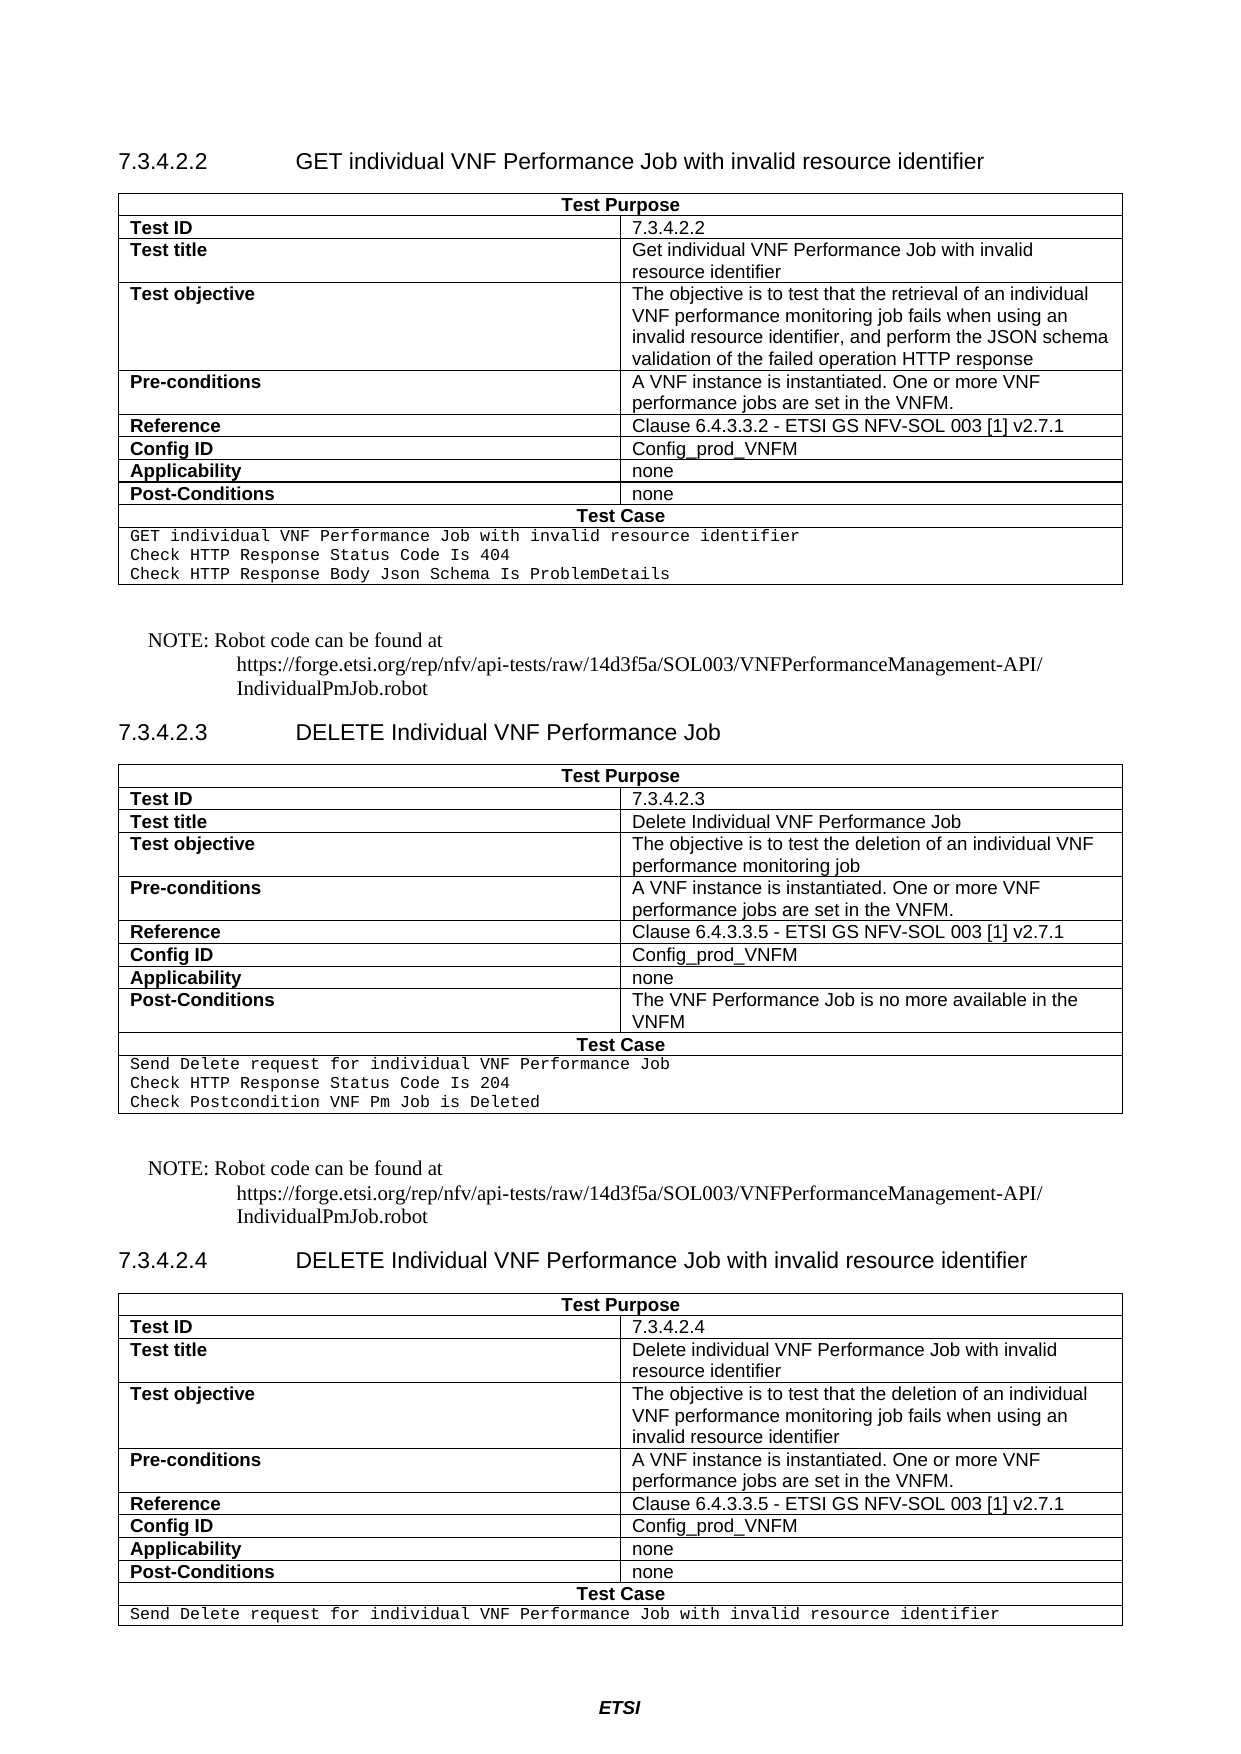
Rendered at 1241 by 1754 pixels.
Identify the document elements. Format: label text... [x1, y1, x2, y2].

subtitle 7.3.4.2.3 DELETE Individual VNF Performance Job [118, 719, 1122, 745]
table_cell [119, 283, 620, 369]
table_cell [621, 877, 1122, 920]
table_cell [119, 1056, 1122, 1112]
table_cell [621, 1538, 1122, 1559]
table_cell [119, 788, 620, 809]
text NOTE: Robot code can be found at https://forge.etsi.org/rep/nfv/api-tests/raw/14d3f5a/SOL003/VNFPerformanceManagement-API/IndividualPmJob.robot [148, 628, 1122, 700]
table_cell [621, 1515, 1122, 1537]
subtitle 7.3.4.2.4 DELETE Individual VNF Performance Job with invalid resource identifier [118, 1247, 1122, 1274]
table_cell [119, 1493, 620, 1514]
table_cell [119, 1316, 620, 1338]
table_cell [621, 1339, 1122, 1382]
subtitle 7.3.4.2.2 GET individual VNF Performance Job with invalid resource identifier [118, 148, 1122, 174]
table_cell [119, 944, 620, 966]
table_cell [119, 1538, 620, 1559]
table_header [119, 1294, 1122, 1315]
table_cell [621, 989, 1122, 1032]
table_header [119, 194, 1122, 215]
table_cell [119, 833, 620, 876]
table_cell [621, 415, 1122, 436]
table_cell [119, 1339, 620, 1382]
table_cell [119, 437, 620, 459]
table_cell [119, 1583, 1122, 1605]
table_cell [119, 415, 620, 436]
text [148, 1156, 1122, 1228]
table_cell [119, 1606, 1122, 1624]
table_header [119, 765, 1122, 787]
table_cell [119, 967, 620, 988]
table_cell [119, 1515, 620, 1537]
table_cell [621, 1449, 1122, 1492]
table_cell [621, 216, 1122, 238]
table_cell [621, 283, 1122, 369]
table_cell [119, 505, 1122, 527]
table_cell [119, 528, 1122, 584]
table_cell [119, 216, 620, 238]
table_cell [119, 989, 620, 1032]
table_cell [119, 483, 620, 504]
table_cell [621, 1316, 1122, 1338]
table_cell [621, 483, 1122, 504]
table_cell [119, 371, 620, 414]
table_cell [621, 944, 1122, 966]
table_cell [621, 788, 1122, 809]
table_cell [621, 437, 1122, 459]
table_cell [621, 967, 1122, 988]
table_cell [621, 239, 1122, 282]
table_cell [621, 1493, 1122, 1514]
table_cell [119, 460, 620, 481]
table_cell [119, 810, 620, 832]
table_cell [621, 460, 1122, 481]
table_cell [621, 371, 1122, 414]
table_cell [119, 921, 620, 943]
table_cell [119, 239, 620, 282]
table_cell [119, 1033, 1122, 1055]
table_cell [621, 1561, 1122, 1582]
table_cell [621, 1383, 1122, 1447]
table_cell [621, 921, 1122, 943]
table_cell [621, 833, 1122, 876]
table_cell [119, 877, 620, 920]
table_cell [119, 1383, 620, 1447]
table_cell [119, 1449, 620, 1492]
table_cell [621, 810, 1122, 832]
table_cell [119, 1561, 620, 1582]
